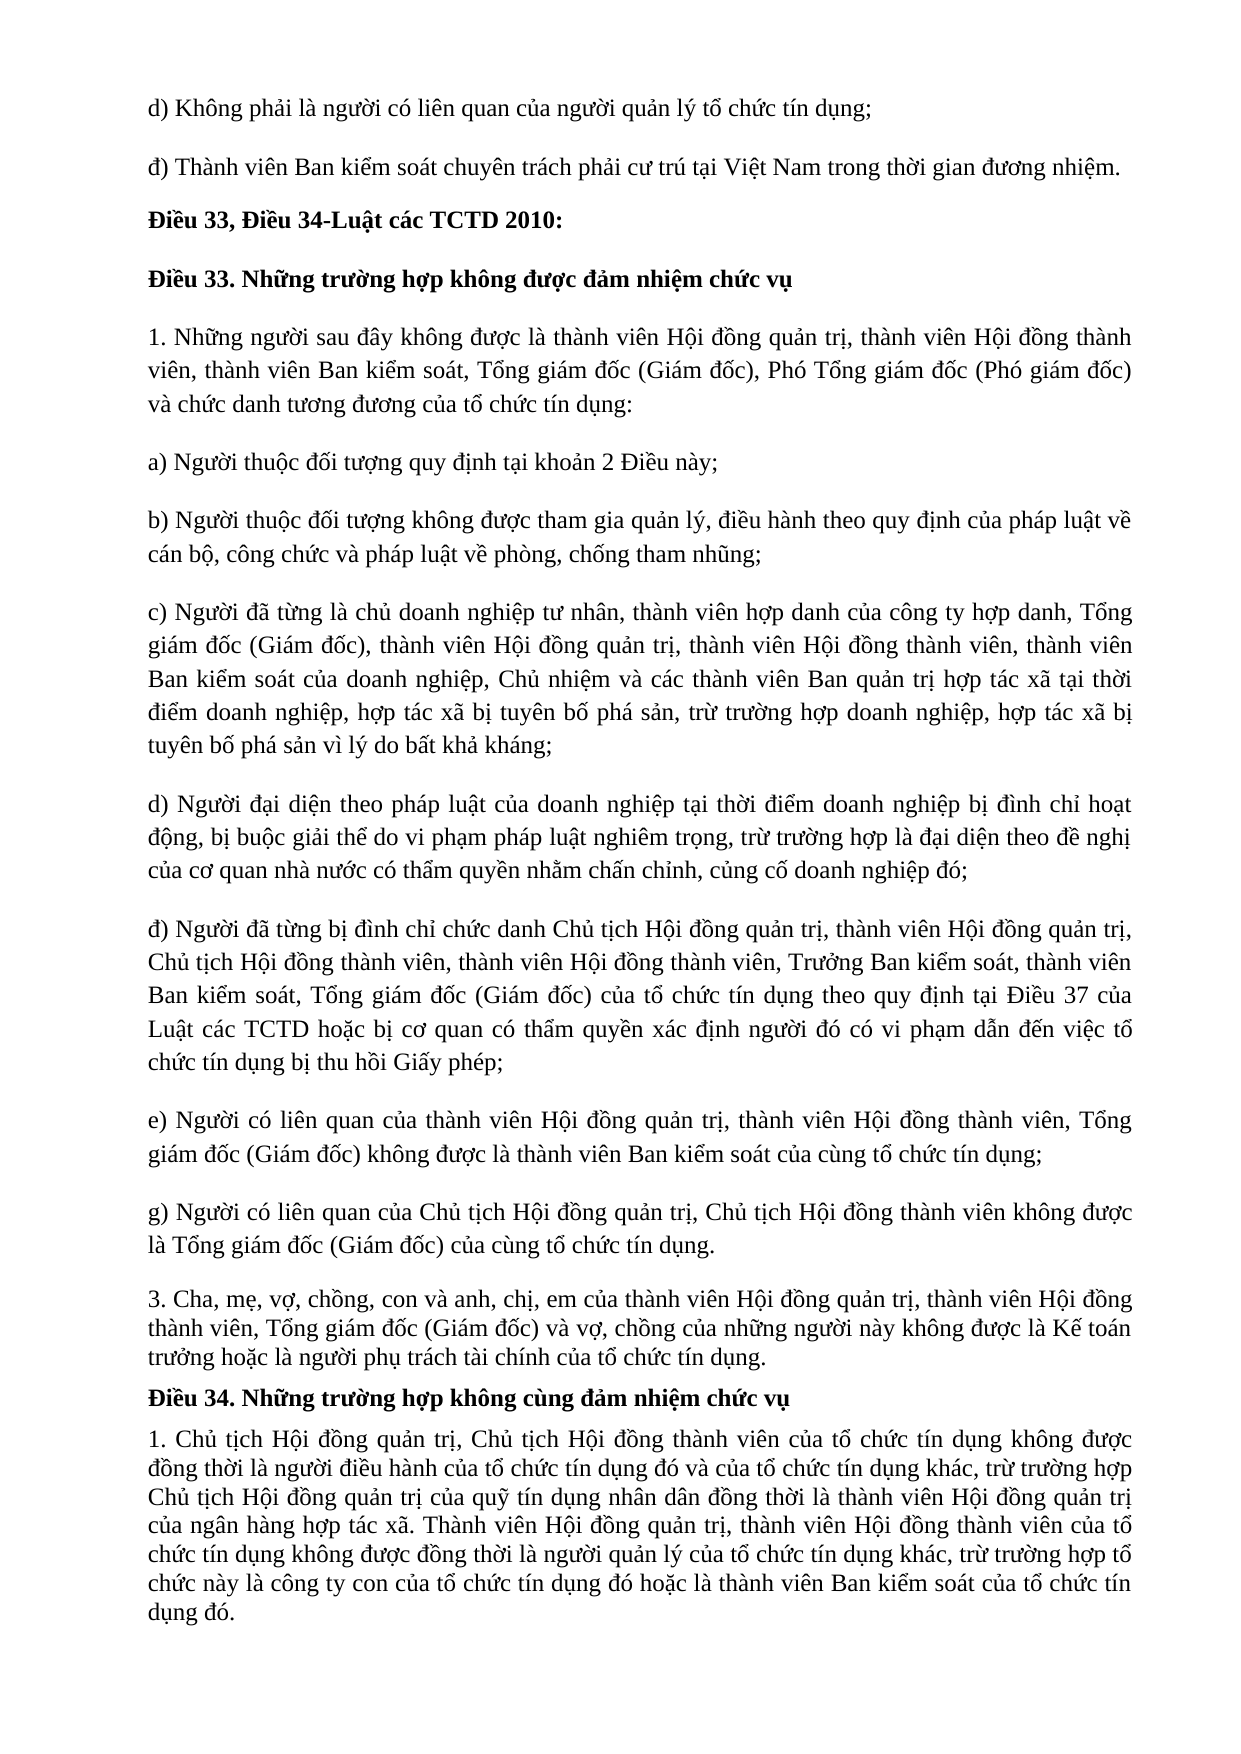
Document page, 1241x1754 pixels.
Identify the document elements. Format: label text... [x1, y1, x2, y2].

text đ) Thành viên Ban kiểm soát chuyên trách phải cư trú tại Việt Nam trong thời gian đương nhiệm. [148, 147, 1134, 180]
text Điều 34. Những trường hợp không cùng đảm nhiệm chức vụ [148, 1383, 1134, 1412]
text a) Người thuộc đối tượng quy định tại khoản 2 Điều này; [148, 442, 1134, 476]
text 3. Cha, mẹ, vợ, chồng, con và anh, chị, em của thành viên Hội đồng quản trị, thành viên Hội đồng thành viên, Tổng giám đốc (Giám đốc) và vợ, chồng của những người này không được là Kế toán trưởng hoặc là người phụ trách tài chính của tổ chức tín dụng. [148, 1284, 1134, 1370]
text Điều 33, Điều 34-Luật các TCTD 2010: [148, 205, 1134, 234]
text b) Người thuộc đối tượng không được tham gia quản lý, điều hành theo quy định của pháp luật về cán bộ, công chức và pháp luật về phòng, chống tham nhũng; [148, 501, 1134, 567]
text 1. Chủ tịch Hội đồng quản trị, Chủ tịch Hội đồng thành viên của tổ chức tín dụng không được đồng thời là người điều hành của tổ chức tín dụng đó và của tổ chức tín dụng khác, trừ trường hợp Chủ tịch Hội đồng quản trị của quỹ tín dụng nhân dân đồng thời là thành viên Hội đồng quản trị của ngân hàng hợp tác xã. Thành viên Hội đồng quản trị, thành viên Hội đồng thành viên của tổ chức tín dụng không được đồng thời là người quản lý của tổ chức tín dụng khác, trừ trường hợp tổ chức này là công ty con của tổ chức tín dụng đó hoặc là thành viên Ban kiểm soát của tổ chức tín dụng đó. [148, 1424, 1134, 1625]
text đ) Người đã từng bị đình chỉ chức danh Chủ tịch Hội đồng quản trị, thành viên Hội đồng quản trị, Chủ tịch Hội đồng thành viên, thành viên Hội đồng thành viên, Trưởng Ban kiểm soát, thành viên Ban kiểm soát, Tổng giám đốc (Giám đốc) của tổ chức tín dụng theo quy định tại Điều 37 của Luật các TCTD hoặc bị cơ quan có thẩm quyền xác định người đó có vi phạm dẫn đến việc tổ chức tín dụng bị thu hồi Giấy phép; [148, 909, 1134, 1076]
text d) Người đại diện theo pháp luật của doanh nghiệp tại thời điểm doanh nghiệp bị đình chỉ hoạt động, bị buộc giải thể do vi phạm pháp luật nghiêm trọng, trừ trường hợp là đại diện theo đề nghị của cơ quan nhà nước có thẩm quyền nhằm chấn chỉnh, củng cố doanh nghiệp đó; [148, 784, 1134, 884]
text d) Không phải là người có liên quan của người quản lý tổ chức tín dụng; [148, 89, 1134, 122]
text 1. Những người sau đây không được là thành viên Hội đồng quản trị, thành viên Hội đồng thành viên, thành viên Ban kiểm soát, Tổng giám đốc (Giám đốc), Phó Tổng giám đốc (Phó giám đốc) và chức danh tương đương của tổ chức tín dụng: [148, 317, 1134, 417]
text g) Người có liên quan của Chủ tịch Hội đồng quản trị, Chủ tịch Hội đồng thành viên không được là Tổng giám đốc (Giám đốc) của cùng tổ chức tín dụng. [148, 1192, 1134, 1259]
text e) Người có liên quan của thành viên Hội đồng quản trị, thành viên Hội đồng thành viên, Tổng giám đốc (Giám đốc) không được là thành viên Ban kiểm soát của cùng tổ chức tín dụng; [148, 1101, 1134, 1167]
text c) Người đã từng là chủ doanh nghiệp tư nhân, thành viên hợp danh của công ty hợp danh, Tổng giám đốc (Giám đốc), thành viên Hội đồng quản trị, thành viên Hội đồng thành viên, thành viên Ban kiểm soát của doanh nghiệp, Chủ nhiệm và các thành viên Ban quản trị hợp tác xã tại thời điểm doanh nghiệp, hợp tác xã bị tuyên bố phá sản, trừ trường hợp doanh nghiệp, hợp tác xã bị tuyên bố phá sản vì lý do bất khả kháng; [148, 592, 1134, 759]
text Điều 33. Những trường hợp không được đảm nhiệm chức vụ [148, 259, 1134, 292]
